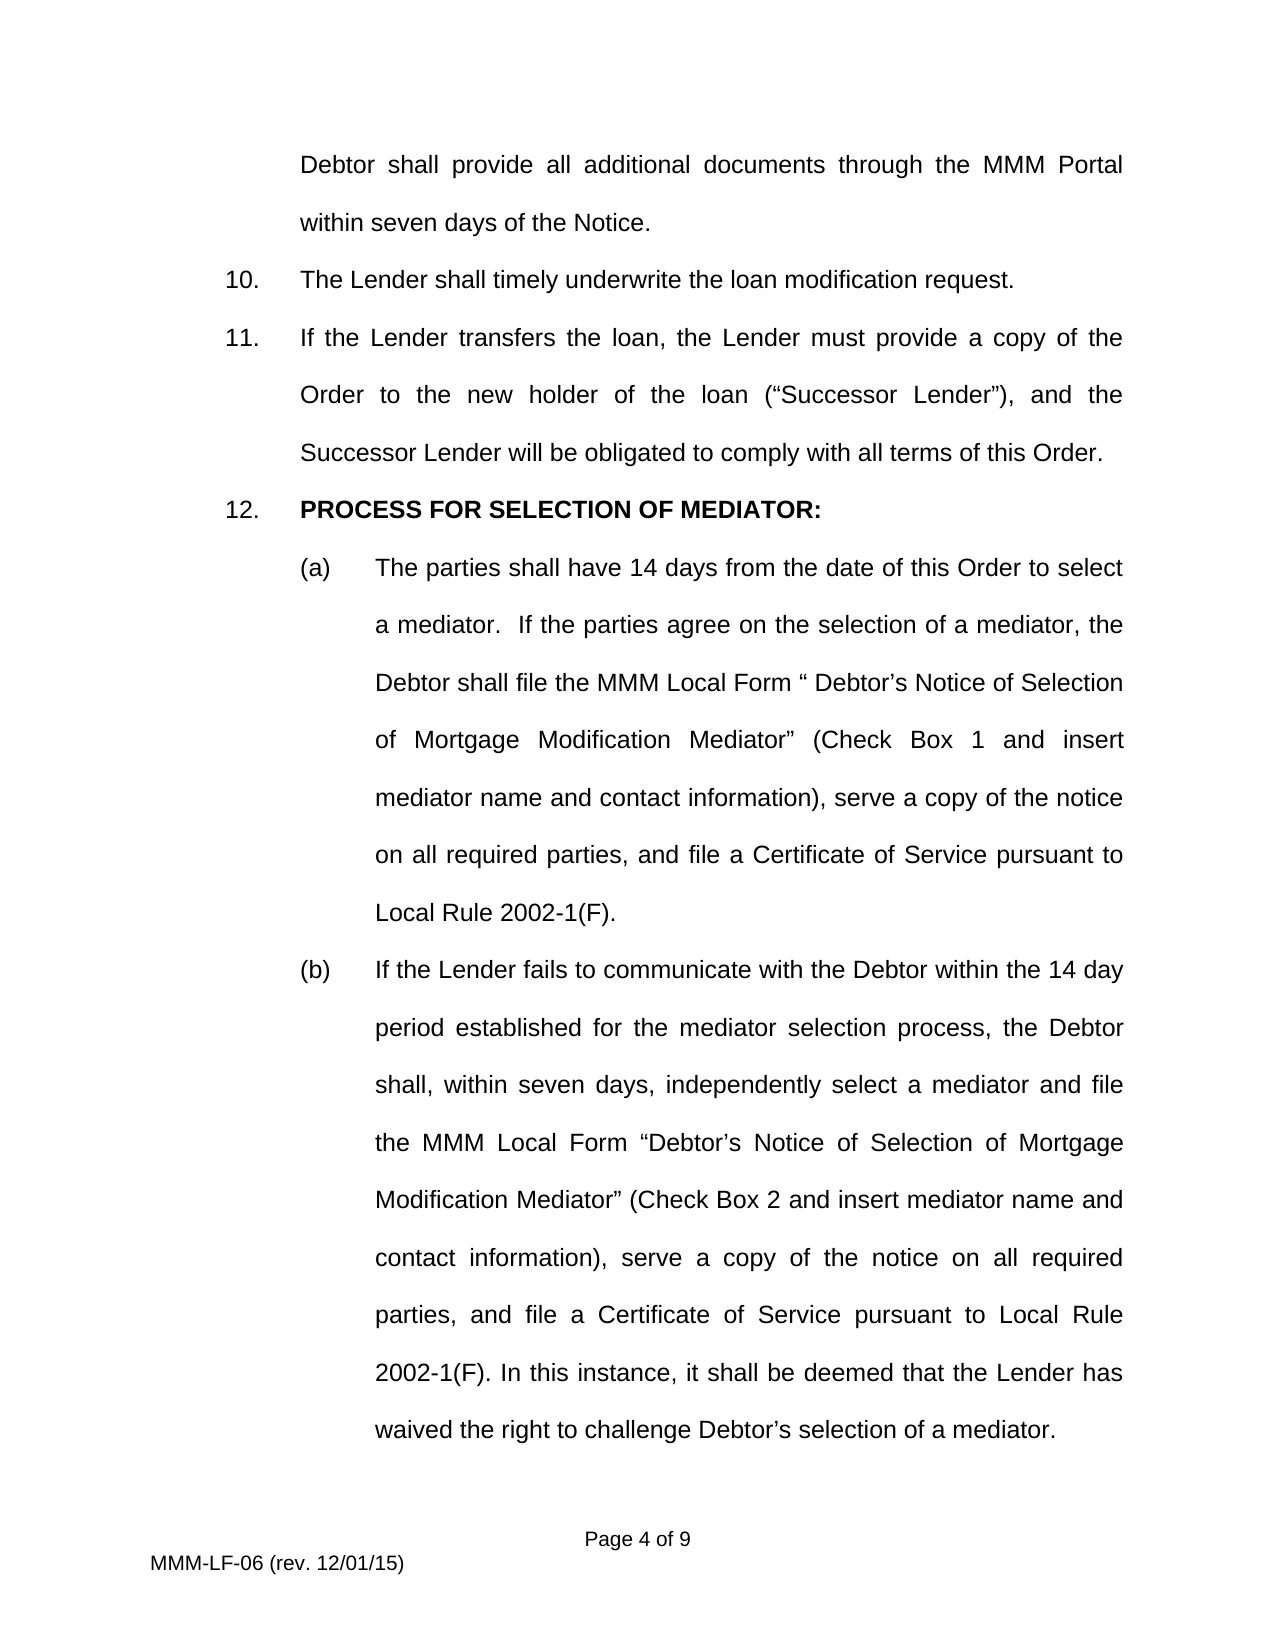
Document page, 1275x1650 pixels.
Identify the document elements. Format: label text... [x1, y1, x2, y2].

text 12. PROCESS FOR SELECTION OF MEDIATOR: [225, 495, 1125, 524]
text (a) The parties shall have 14 days from the date of this Order to select a mediator. If the parties agree on the selection of a mediator, the Debtor shall file the MMM Local Form “ Debtor’s Notice of Selection of Mortgage Modification Mediator” (Check Box 1 and insert mediator name and contact information), serve a copy of the notice on all required parties, and file a Certificate of Service pursuant to Local Rule 2002-1(F). [262, 552, 1125, 926]
text (b) If the Lender fails to communicate with the Debtor within the 14 day period established for the mediator selection process, the Debtor shall, within seven days, independently select a mediator and file the MMM Local Form “Debtor’s Notice of Selection of Mortgage Modification Mediator” (Check Box 2 and insert mediator name and contact information), serve a copy of the notice on all required parties, and file a Certificate of Service pursuant to Local Rule 2002-1(F). In this instance, it shall be deemed that the Lender has waived the right to challenge Debtor’s selection of a mediator. [225, 955, 1125, 1444]
text 10. The Lender shall timely underwrite the loan modification request. [225, 265, 1125, 294]
text 11. If the Lender transfers the loan, the Lender must provide a copy of the Order to the new holder of the loan (“Successor Lender”), and the Successor Lender will be obligated to comply with all terms of this Order. [225, 322, 1125, 466]
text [225, 150, 1125, 236]
